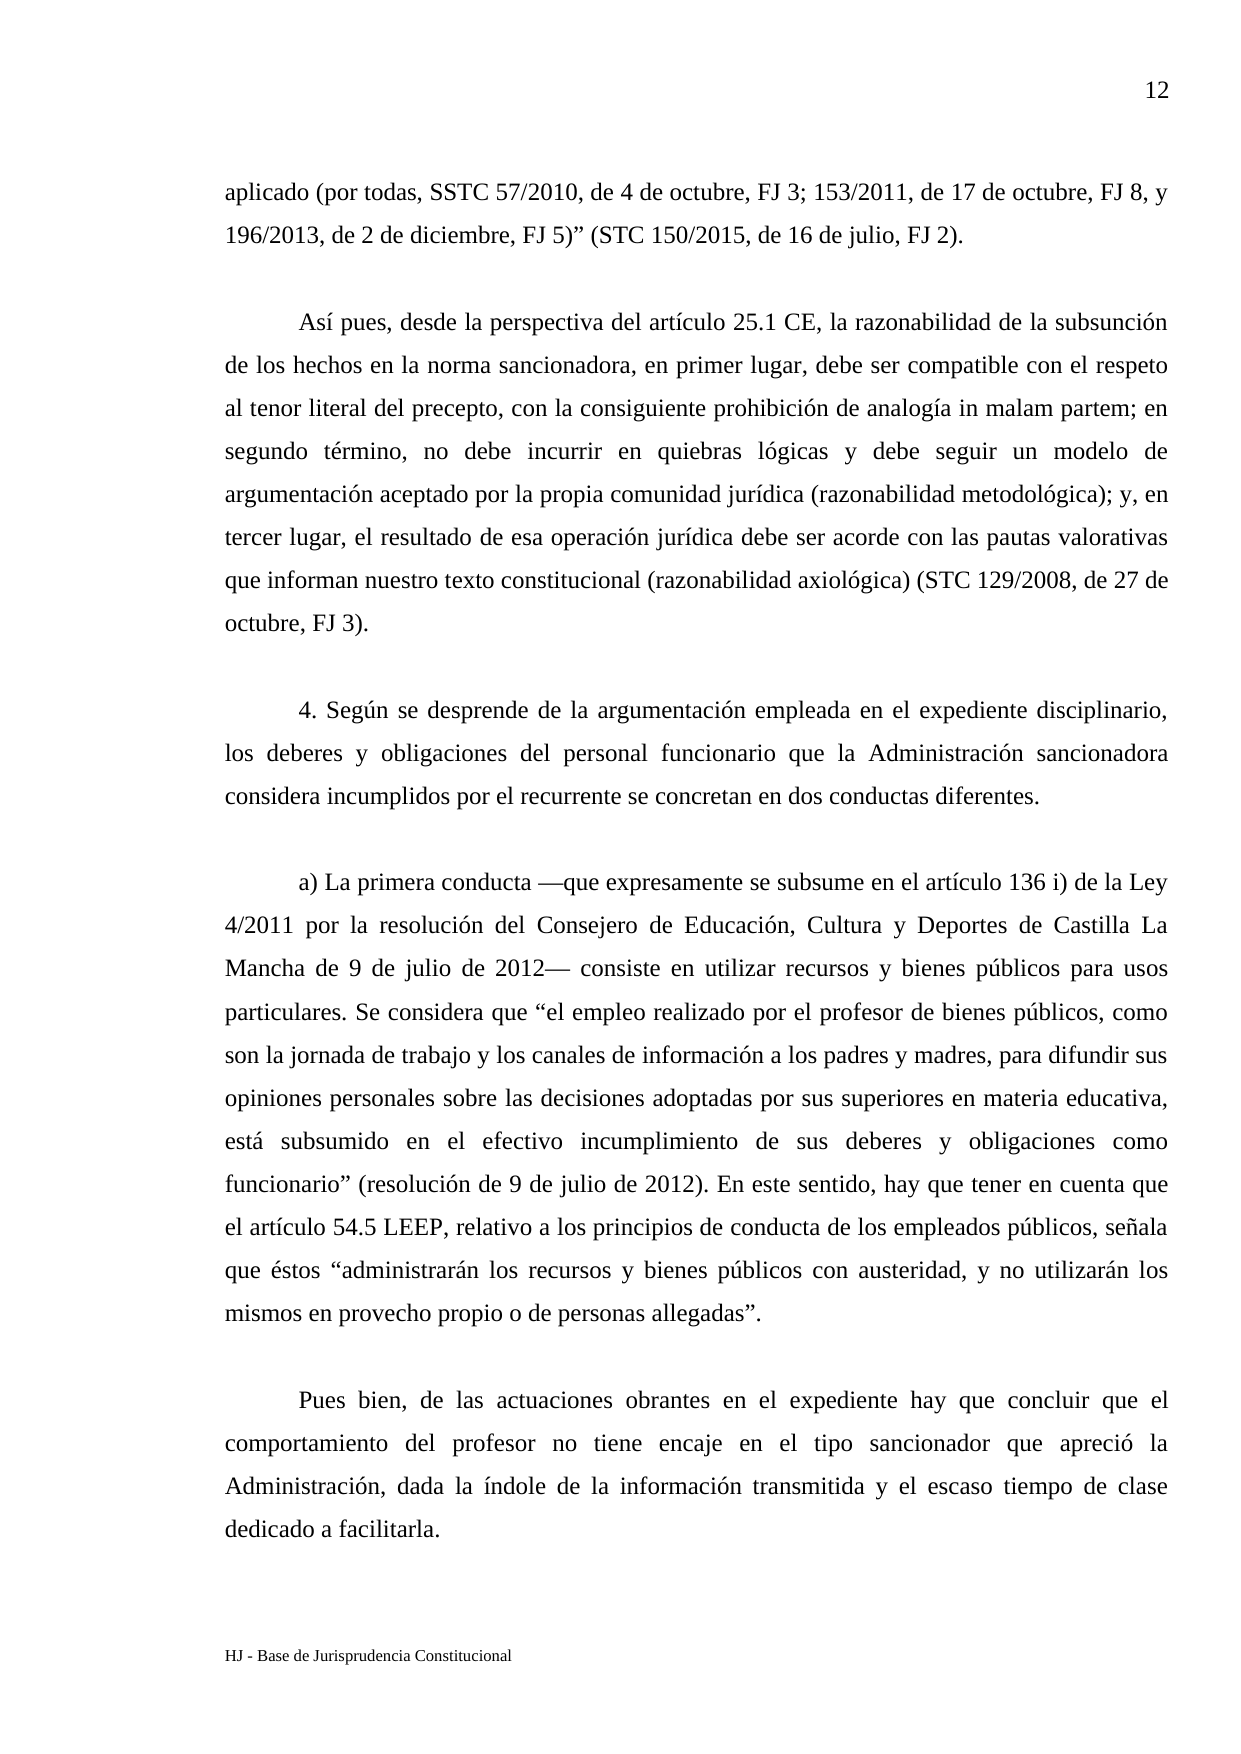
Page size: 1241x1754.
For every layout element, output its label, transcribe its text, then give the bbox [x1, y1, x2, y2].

text 4. Según se desprende de la argumentación empleada en el expediente disciplinario, los deberes y obligaciones del personal funcionario que la Administración sancionadora considera incumplidos por el recurrente se concretan en dos conductas diferentes. [224, 695, 1169, 810]
text Pues bien, de las actuaciones obrantes en el expediente hay que concluir que el comportamiento del profesor no tiene encaje en el tipo sancionador que apreció la Administración, dada la índole de la información transmitida y el escaso tiempo de clase dedicado a facilitarla. [224, 1385, 1169, 1543]
text a) La primera conducta —que expresamente se subsume en el artículo 136 i) de la Ley 4/2011 por la resolución del Consejero de Educación, Cultura y Deportes de Castilla La Mancha de 9 de julio de 2012— consiste en utilizar recursos y bienes públicos para usos particulares. Se considera que “el empleo realizado por el profesor de bienes públicos, como son la jornada de trabajo y los canales de información a los padres y madres, para difundir sus opiniones personales sobre las decisiones adoptadas por sus superiores en materia educativa, está subsumido en el efectivo incumplimiento de sus deberes y obligaciones como funcionario” (resolución de 9 de julio de 2012). En este sentido, hay que tener en cuenta que el artículo 54.5 LEEP, relativo a los principios de conducta de los empleados públicos, señala que éstos “administrarán los recursos y bienes públicos con austeridad, y no utilizarán los mismos en provecho propio o de personas allegadas”. [224, 867, 1169, 1327]
text Así pues, desde la perspectiva del artículo 25.1 CE, la razonabilidad de la subsunción de los hechos en la norma sancionadora, en primer lugar, debe ser compatible con el respeto al tenor literal del precepto, con la consiguiente prohibición de analogía in malam partem; en segundo término, no debe incurrir en quiebras lógicas y debe seguir un modelo de argumentación aceptado por la propia comunidad jurídica (razonabilidad metodológica); y, en tercer lugar, el resultado de esa operación jurídica debe ser acorde con las pautas valorativas que informan nuestro texto constitucional (razonabilidad axiológica) (STC 129/2008, de 27 de octubre, FJ 3). [224, 307, 1169, 637]
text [224, 177, 1169, 249]
